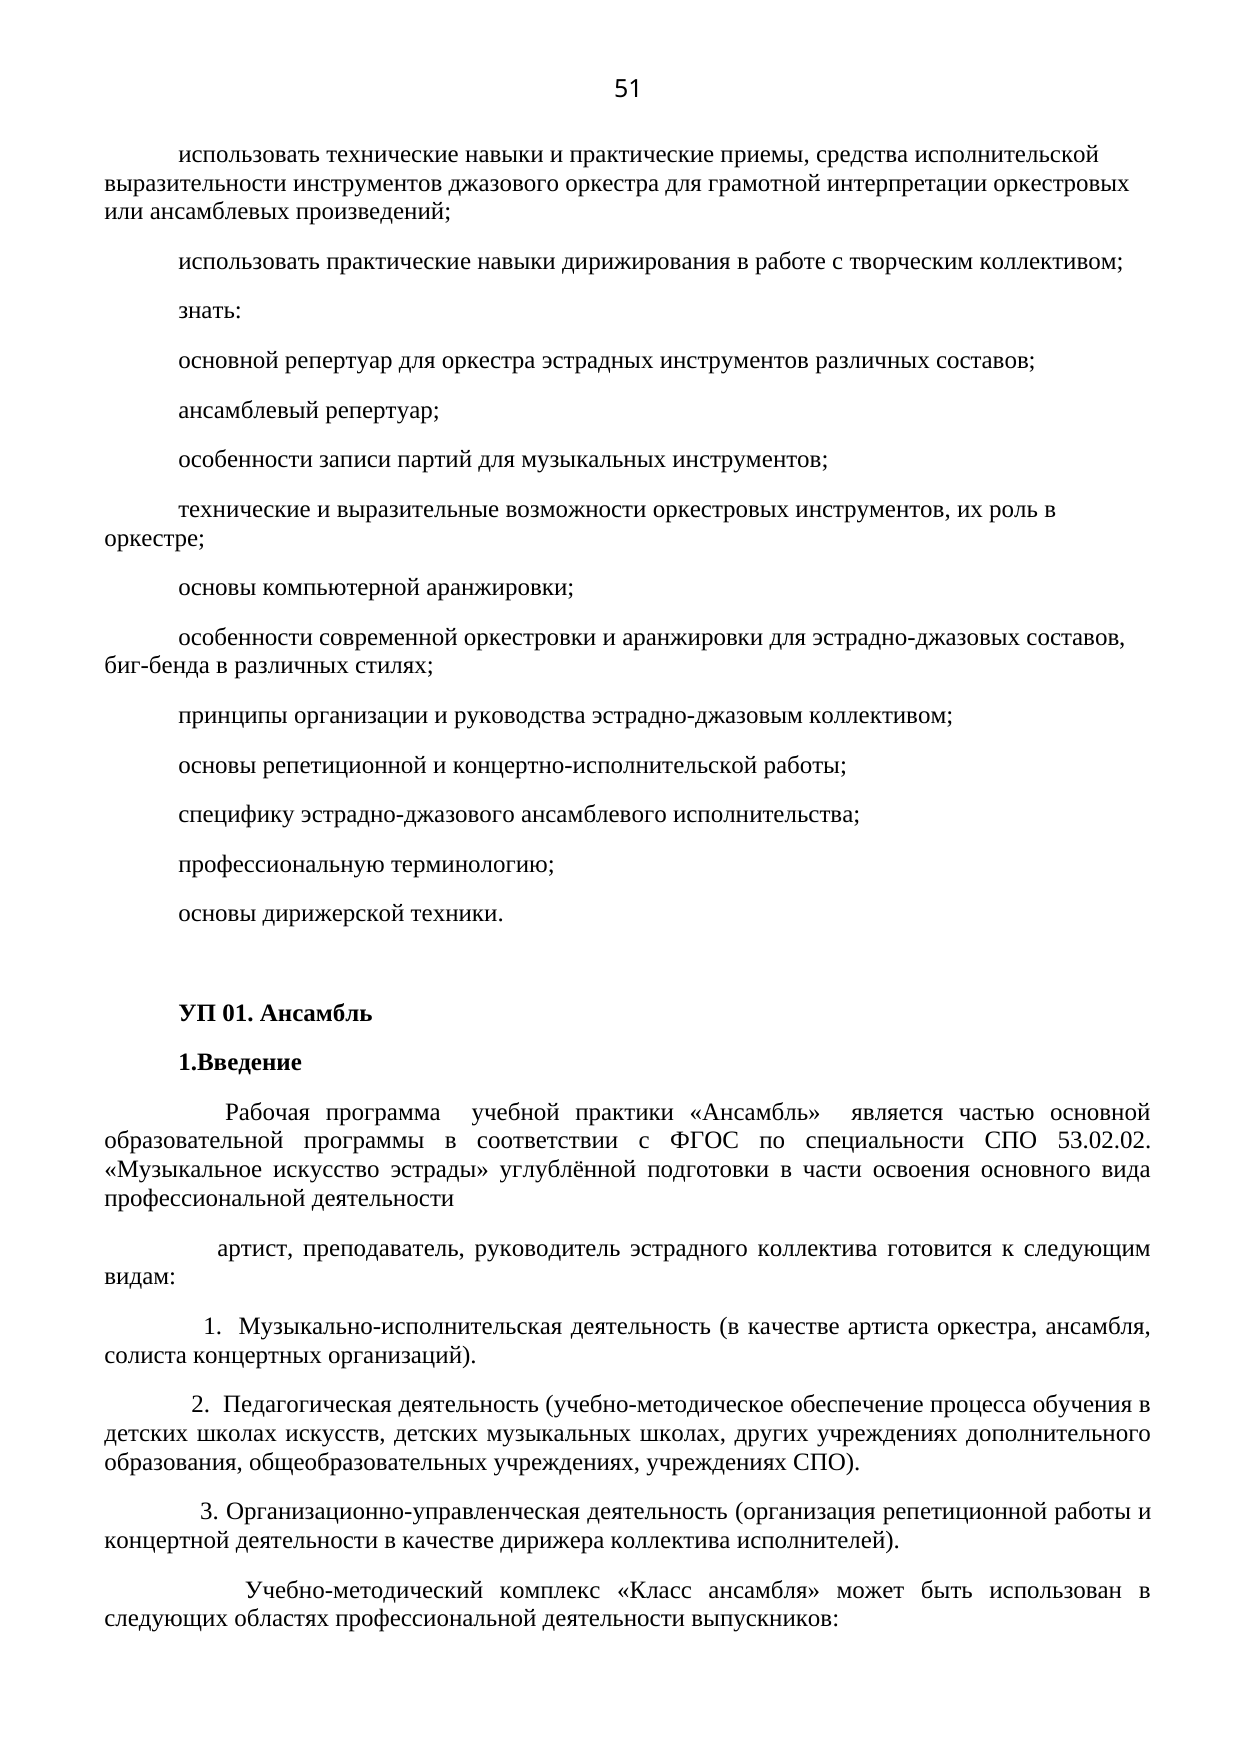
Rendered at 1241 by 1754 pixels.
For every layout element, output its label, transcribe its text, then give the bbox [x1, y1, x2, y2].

text 2. Педагогическая деятельность (учебно-методическое обеспечение процесса обучения в детских школах искусств, детских музыкальных школах, других учреждениях дополнительного образования, общеобразовательных учреждениях, учреждениях СПО). [104, 1389, 1152, 1476]
text основы компьютерной аранжировки; [104, 572, 1152, 601]
text Учебно-методический комплекс «Класс ансамбля» может быть использован в следующих областях профессиональной деятельности выпускников: [104, 1575, 1152, 1632]
text УП 01. Ансамбль [104, 998, 1152, 1026]
text технические и выразительные возможности оркестровых инструментов, их роль в оркестре; [104, 494, 1152, 551]
text специфику эстрадно-джазового ансамблевого исполнительства; [104, 799, 1152, 828]
text 3. Организационно-управленческая деятельность (организация репетиционной работы и концертной деятельности в качестве дирижера коллектива исполнителей). [104, 1496, 1152, 1554]
text использовать практические навыки дирижирования в работе с творческим коллективом; [104, 246, 1152, 275]
text принципы организации и руководства эстрадно-джазовым коллективом; [104, 700, 1152, 729]
text основы репетиционной и концертно-исполнительской работы; [104, 750, 1152, 778]
text основной репертуар для оркестра эстрадных инструментов различных составов; [104, 345, 1152, 374]
text особенности современной оркестровки и аранжировки для эстрадно-джазовых составов, биг-бенда в различных стилях; [104, 622, 1152, 679]
text 1. Музыкально-исполнительская деятельность (в качестве артиста оркестра, ансамбля, солиста концертных организаций). [104, 1311, 1152, 1368]
text артист, преподаватель, руководитель эстрадного коллектива готовится к следующим видам: [104, 1233, 1152, 1290]
text 1.Введение [104, 1047, 1152, 1076]
text Рабочая программа учебной практики «Ансамбль» является частью основной образовательной программы в соответствии с ФГОС по специальности СПО 53.02.02. «Музыкальное искусство эстрады» углублённой подготовки в части освоения основного вида профессиональной деятельности [104, 1097, 1152, 1212]
text основы дирижерской техники. [104, 898, 1152, 927]
text использовать технические навыки и практические приемы, средства исполнительской выразительности инструментов джазового оркестра для грамотной интерпретации оркестровых или ансамблевых произведений; [104, 139, 1152, 225]
text знать: [104, 296, 1152, 324]
text ансамблевый репертуар; [104, 395, 1152, 423]
text профессиональную терминологию; [104, 849, 1152, 878]
text особенности записи партий для музыкальных инструментов; [104, 444, 1152, 473]
